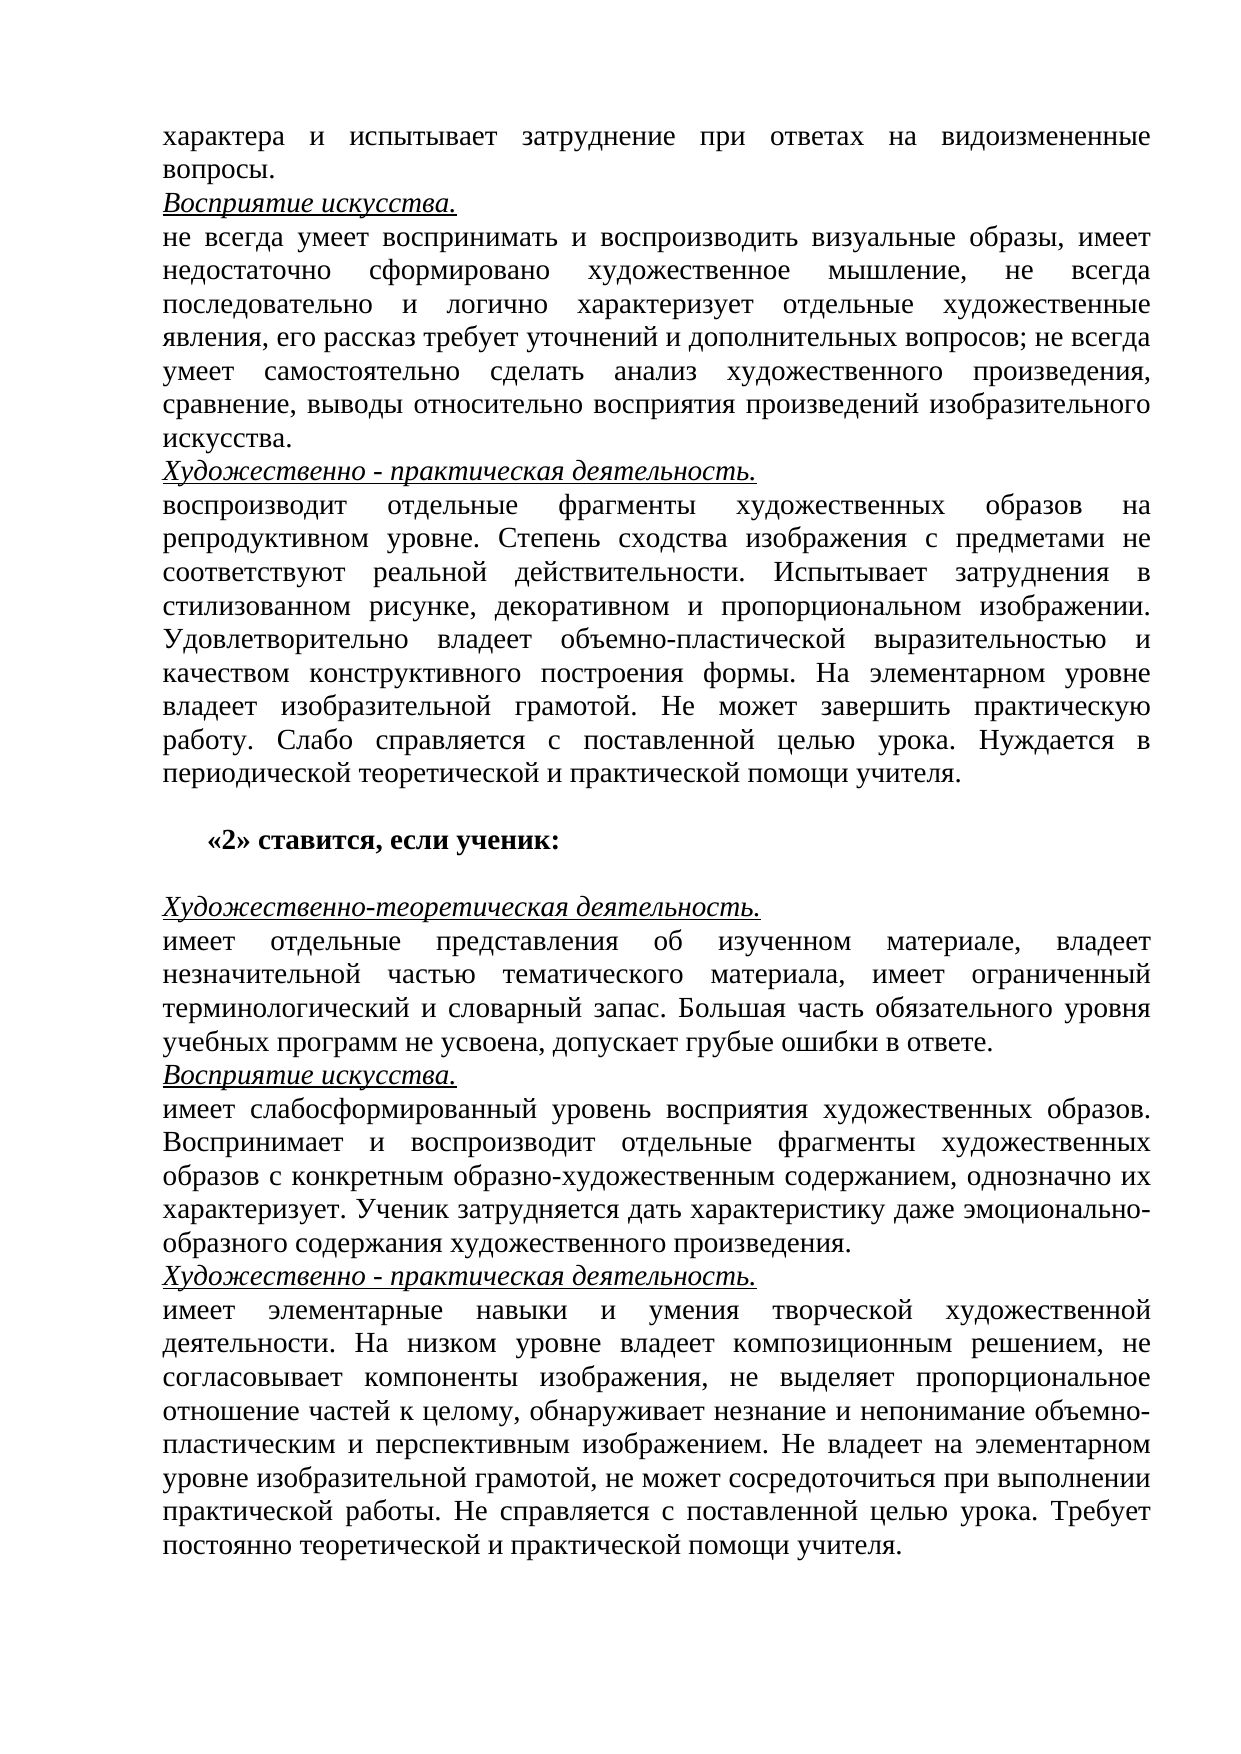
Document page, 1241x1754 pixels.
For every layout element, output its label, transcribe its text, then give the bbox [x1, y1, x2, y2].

text имеет слабосформированный уровень восприятия художественных образов. Воспринимает и воспроизводит отдельные фрагменты художественных образов с конкретным образно-художественным содержанием, однозначно их характеризует. Ученик затрудняется дать характеристику даже эмоционально-образного содержания художественного произведения. [162, 1091, 1152, 1258]
text не всегда умеет воспринимать и воспроизводить визуальные образы, имеет недостаточно сформировано художественное мышление, не всегда последовательно и логично характеризует отдельные художественные явления, его рассказ требует уточнений и дополнительных вопросов; не всегда умеет самостоятельно сделать анализ художественного произведения, сравнение, выводы относительно восприятия произведений изобразительного искусства. [162, 219, 1152, 453]
text Художественно - практическая деятельность. [162, 453, 1152, 487]
text Художественно - практическая деятельность. [162, 1258, 1152, 1292]
text воспроизводит отдельные фрагменты художественных образов на репродуктивном уровне. Степень сходства изображения с предметами не соответствуют реальной действительности. Испытывает затруднения в стилизованном рисунке, декоративном и пропорциональном изображении. Удовлетворительно владеет объемно-пластической выразительностью и качеством конструктивного построения формы. На элементарном уровне владеет изобразительной грамотой. Не может завершить практическую работу. Слабо справляется с поставленной целью урока. Нуждается в периодической теоретической и практической помощи учителя. [162, 487, 1152, 789]
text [162, 118, 1152, 185]
text Восприятие искусства. [162, 1057, 1152, 1091]
text имеет отдельные представления об изученном материале, владеет незначительной частью тематического материала, имеет ограниченный терминологический и словарный запас. Большая часть обязательного уровня учебных программ не усвоена, допускает грубые ошибки в ответе. [162, 923, 1152, 1057]
text Художественно-теоретическая деятельность. [162, 889, 1152, 923]
text «2» ставится, если ученик: [162, 822, 1152, 856]
text Восприятие искусства. [162, 185, 1152, 219]
text имеет элементарные навыки и умения творческой художественной деятельности. На низком уровне владеет композиционным решением, не согласовывает компоненты изображения, не выделяет пропорциональное отношение частей к целому, обнаруживает незнание и непонимание объемно-пластическим и перспективным изображением. Не владеет на элементарном уровне изобразительной грамотой, не может сосредоточиться при выполнении практической работы. Не справляется с поставленной целью урока. Требует постоянно теоретической и практической помощи учителя. [162, 1292, 1152, 1560]
